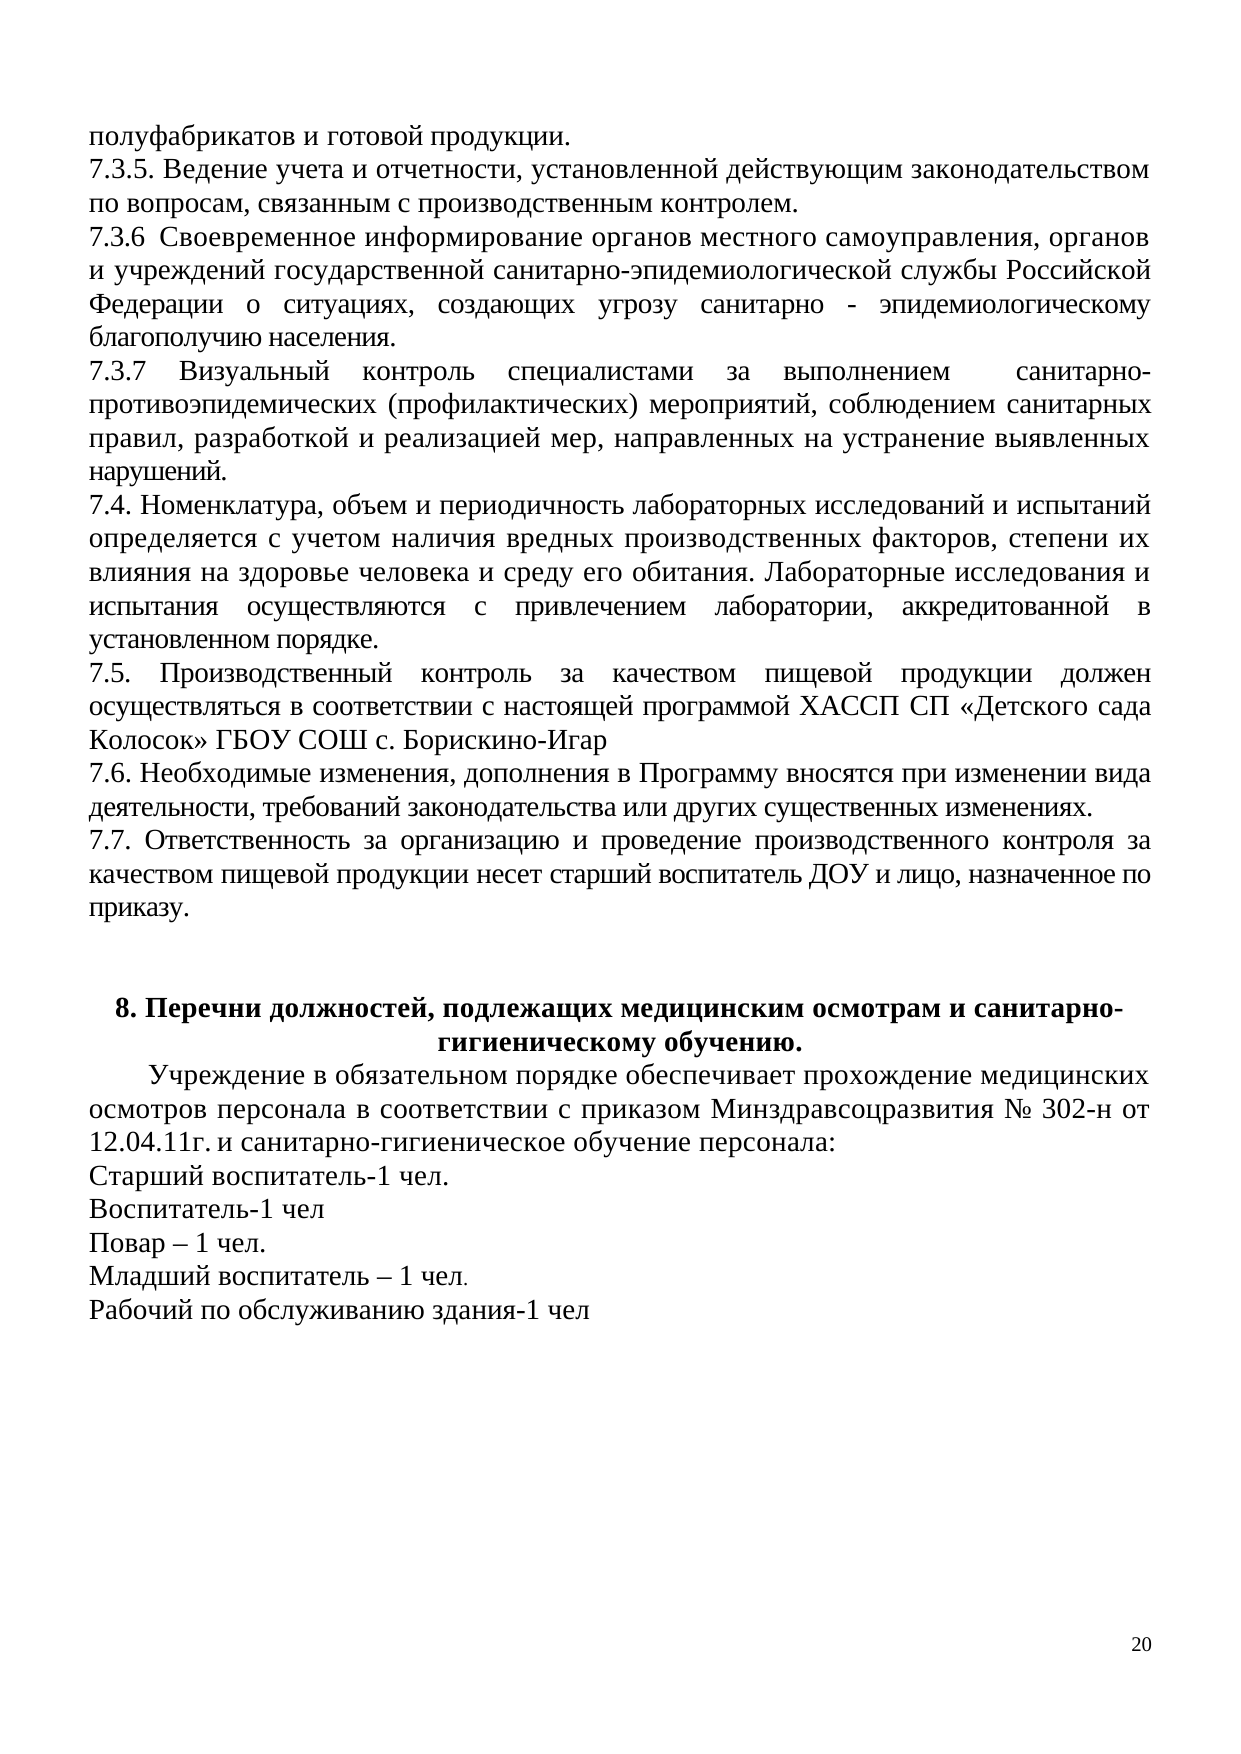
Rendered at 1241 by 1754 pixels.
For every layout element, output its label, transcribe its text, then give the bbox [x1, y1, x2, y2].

text Рабочий по обслуживанию здания-1 чел [89, 1292, 1152, 1326]
text 8. Перечни должностей, подлежащих медицинским осмотрам и санитарно-гигиеническому обучению. [89, 990, 1152, 1057]
text 7.6. Необходимые изменения, дополнения в Программу вносятся при изменении вида деятельности, требований законодательства или других существенных изменениях. [89, 755, 1152, 822]
text Повар – 1 чел. [89, 1225, 1152, 1258]
text 7.4. Номенклатура, объем и периодичность лабораторных исследований и испытаний определяется с учетом наличия вредных производственных факторов, степени их влияния на здоровье человека и среду его обитания. Лабораторные исследования и испытания осуществляются с привлечением лаборатории, аккредитованной в установленном порядке. [89, 487, 1152, 655]
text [89, 118, 1152, 152]
text 7.3.7 Визуальный контроль специалистами за выполнением санитарно-противоэпидемических (профилактических) мероприятий, соблюдением санитарных правил, разработкой и реализацией мер, направленных на устранение выявленных нарушений. [89, 353, 1152, 487]
text 7.5. Производственный контроль за качеством пищевой продукции должен осуществляться в соответствии с настоящей программой ХАССП СП «Детского сада Колосок» ГБОУ СОШ с. Борискино-Игар [89, 655, 1152, 755]
text Учреждение в обязательном порядке обеспечивает прохождение медицинских осмотров персонала в соответствии с приказом Минздравсоцразвития № 302-н от 12.04.11г. и санитарно-гигиеническое обучение персонала: [89, 1057, 1152, 1158]
text Младший воспитатель – 1 чел. [89, 1258, 1152, 1292]
text Воспитатель-1 чел [89, 1191, 1152, 1225]
text Старший воспитатель-1 чел. [89, 1158, 1152, 1191]
text 7.7. Ответственность за организацию и проведение производственного контроля за качеством пищевой продукции несет старший воспитатель ДОУ и лицо, назначенное по приказу. [89, 822, 1152, 923]
text 7.3.6 Своевременное информирование органов местного самоуправления, органов и учреждений государственной санитарно-эпидемиологической службы Российской Федерации о ситуациях, создающих угрозу санитарно - эпидемиологическому благополучию населения. [89, 219, 1152, 353]
text 7.3.5. Ведение учета и отчетности, установленной действующим законодательством по вопросам, связанным с производственным контролем. [89, 152, 1152, 219]
